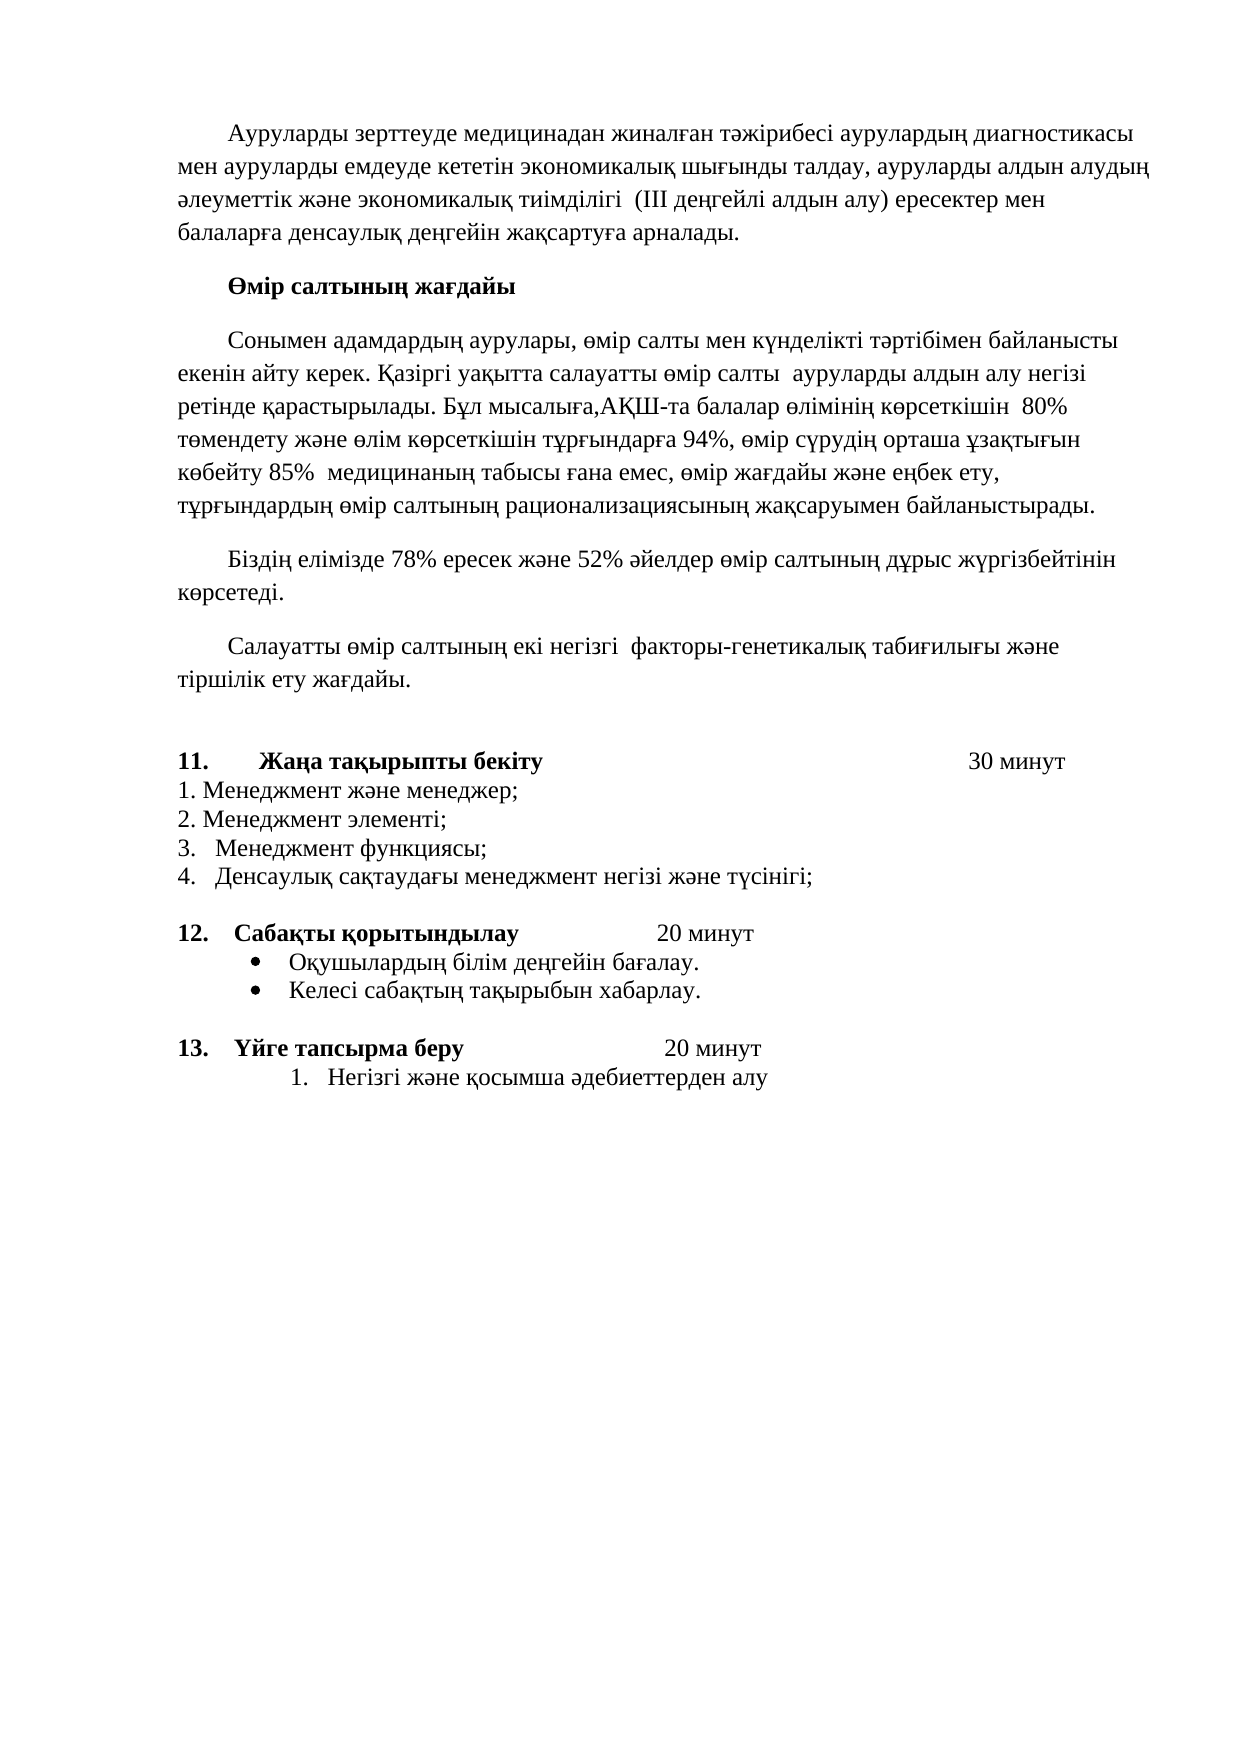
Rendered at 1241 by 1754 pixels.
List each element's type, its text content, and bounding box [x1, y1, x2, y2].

list Негізгі және қосымша әдебиеттерден алу [290, 1062, 1152, 1091]
text 13. Үйге тапсырма беру 20 минут [177, 1033, 1152, 1062]
text Ауруларды зерттеуде медицинадан жиналған тәжірибесі аурулардың диагностикасы мен ауруларды емдеуде кететін экономикалық шығынды талдау, ауруларды алдын алудың әлеуметтік және экономикалық тиімділігі (III деңгейлі алдын алу) ересектер мен балаларға денсаулық деңгейін жақсартуға арналады. [177, 118, 1152, 246]
text 11. Жаңа тақырыпты бекіту 30 минут [177, 746, 1152, 775]
list Келесі сабақтың тақырыбын хабарлау. [251, 976, 1152, 1004]
text Өмір салтының жағдайы [177, 271, 1152, 300]
text 2. Менеджмент элементі; [177, 804, 1152, 833]
text 4. Денсаулық сақтаудағы менеджмент негізі және түсінігі; [177, 861, 1152, 890]
text 1. Менеджмент және менеджер; [177, 775, 1152, 804]
text 12. Сабақты қорытындылау 20 минут [177, 918, 1152, 947]
text 3. Менеджмент функциясы; [177, 833, 1152, 861]
text Сонымен адамдардың аурулары, өмір салты мен күнделікті тәртібімен байланысты екенін айту керек. Қазіргі уақытта салауатты өмір салты ауруларды алдын алу негізі ретінде қарастырылады. Бұл мысалыға,АҚШ-та балалар өлімінің көрсеткішін 80% төмендету және өлім көрсеткішін тұрғындарға 94%, өмір сүрудің орташа ұзақтығын көбейту 85% медицинаның табысы ғана емес, өмір жағдайы және еңбек ету, тұрғындардың өмір салтының рационализациясының жақсаруымен байланыстырады. [177, 325, 1152, 519]
text Салауатты өмір салтының екі негізгі факторы-генетикалық табиғилығы және тіршілік ету жағдайы. [177, 631, 1152, 692]
list Оқушылардың білім деңгейін бағалау. [251, 947, 1152, 976]
text Біздің елімізде 78% ересек және 52% әйелдер өмір салтының дұрыс жүргізбейтінін көрсетеді. [177, 544, 1152, 606]
